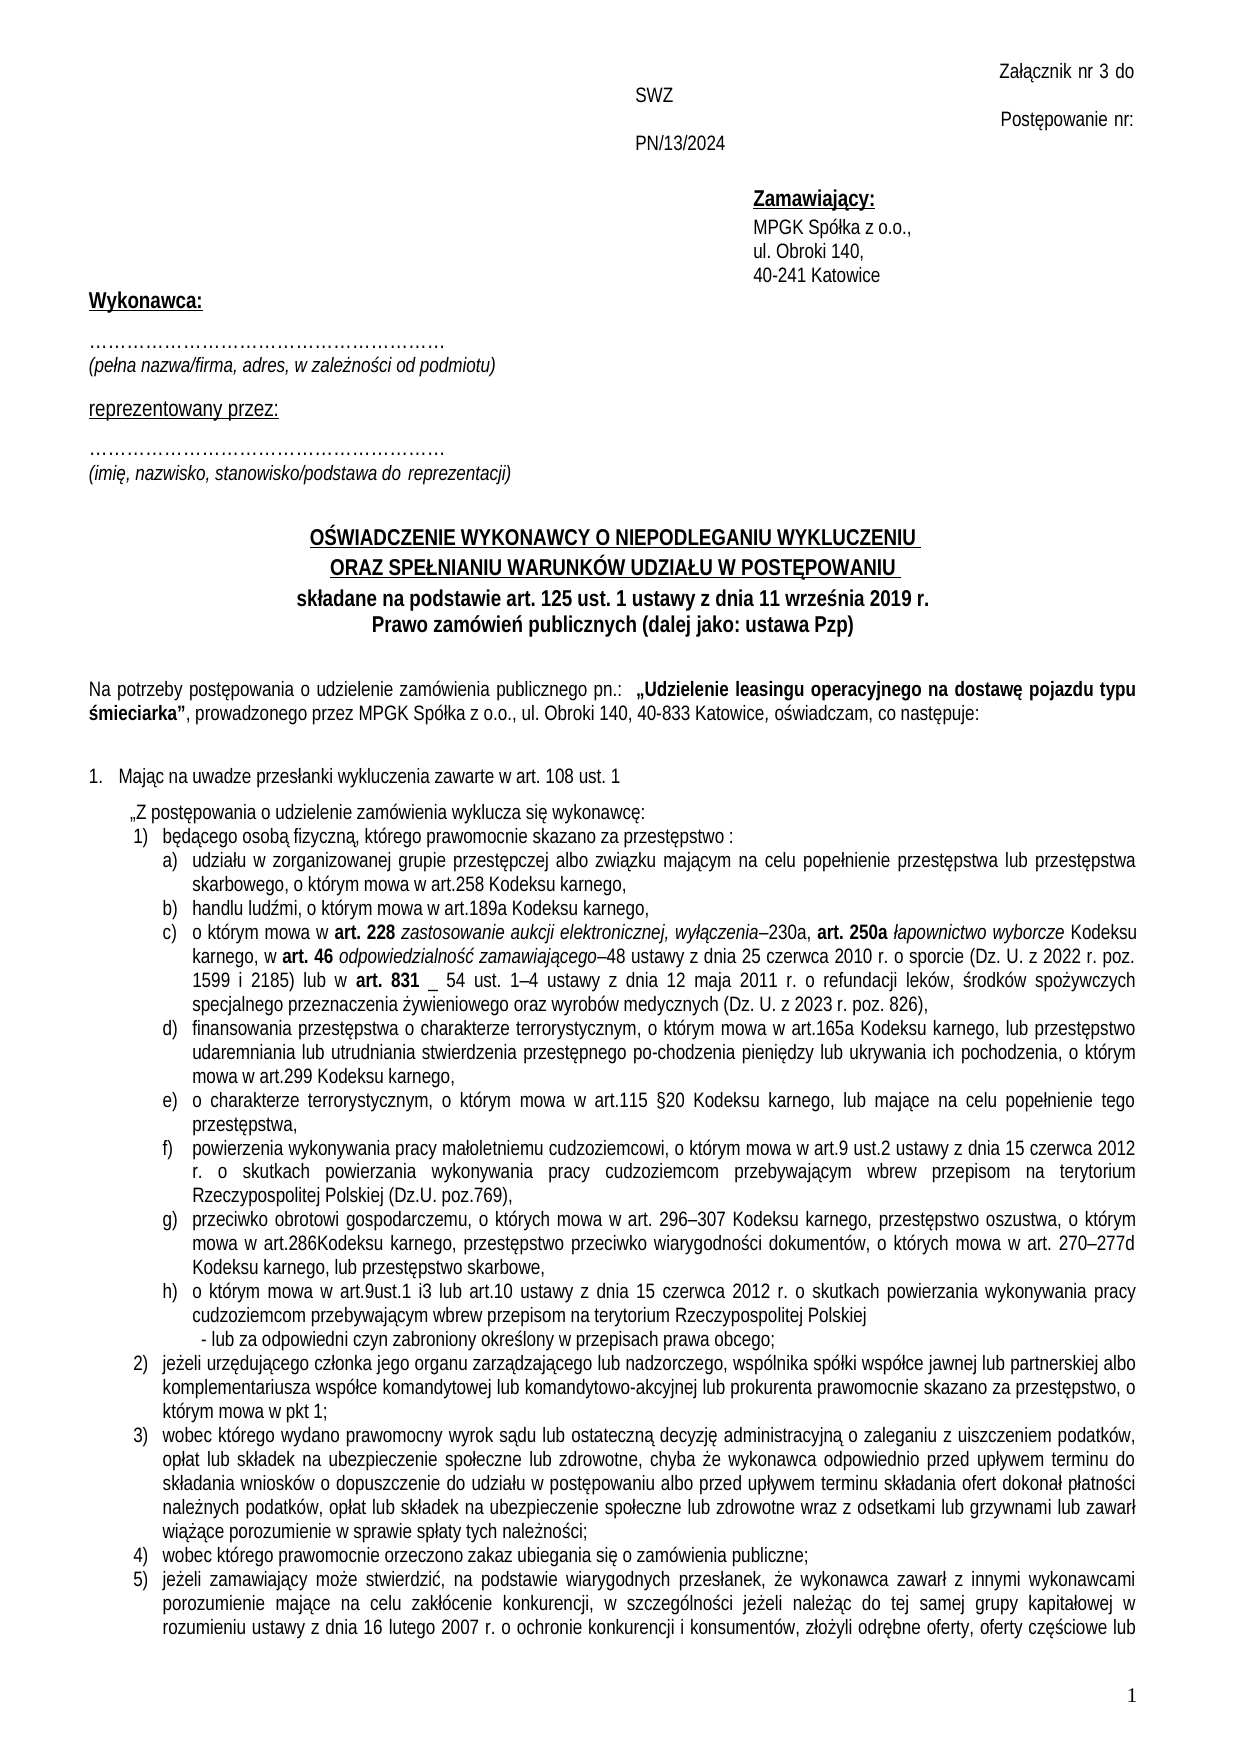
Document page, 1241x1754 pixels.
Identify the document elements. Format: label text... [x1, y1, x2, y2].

text (imię, nazwisko, stanowisko/podstawa do reprezentacji) [89, 461, 517, 485]
text ORAZ SPEŁNIANIU WARUNKÓW UDZIAŁU W POSTĘPOWANIU [89, 554, 1137, 581]
list Mając na uwadze przesłanki wykluczenia zawarte w art. 108 ust. 1 [89, 764, 1137, 788]
text Zamawiający: [635, 185, 1137, 211]
text Prawo zamówień publicznych (dalej jako: ustawa Pzp) [89, 611, 1137, 637]
text składane na podstawie art. 125 ust. 1 ustawy z dnia 11 września 2019 r. [89, 584, 1137, 611]
text ………………………………………………… [89, 327, 517, 353]
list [133, 1567, 1137, 1639]
text 40-241 Katowice [753, 263, 1137, 287]
list o charakterze terrorystycznym, o którym mowa w art.115 §20 Kodeksu karnego, lub mające na celu popełnienie tego przestępstwa, [162, 1088, 1137, 1136]
list finansowania przestępstwa o charakterze terrorystycznym, o którym mowa w art.165a Kodeksu karnego, lub przestępstwo udaremniania lub utrudniania stwierdzenia przestępnego po-chodzenia pieniędzy lub ukrywania ich pochodzenia, o którym mowa w art.299 Kodeksu karnego, [162, 1016, 1137, 1088]
list powierzenia wykonywania pracy małoletniemu cudzoziemcowi, o którym mowa w art.9 ust.2 ustawy z dnia 15 czerwca 2012 r. o skutkach powierzania wykonywania pracy cudzoziemcom przebywającym wbrew przepisom na terytorium Rzeczypospolitej Polskiej (Dz.U. poz.769), [162, 1136, 1137, 1207]
text Załącznik nr 3 do SWZ [635, 59, 1137, 107]
text MPGK Spółka z o.o., [753, 215, 1137, 239]
list jeżeli urzędującego członka jego organu zarządzającego lub nadzorczego, wspólnika spółki współce jawnej lub partnerskiej albo komplementariusza współce komandytowej lub komandytowo-akcyjnej lub prokurenta prawomocnie skazano za przestępstwo, o którym mowa w pkt 1; [133, 1351, 1137, 1423]
list wobec którego prawomocnie orzeczono zakaz ubiegania się o zamówienia publiczne; [133, 1543, 1137, 1567]
list handlu ludźmi, o którym mowa w art.189a Kodeksu karnego, [162, 896, 1137, 920]
text ………………………………………………… [89, 434, 517, 461]
text - lub za odpowiedni czyn zabroniony określony w przepisach prawa obcego; [130, 1327, 1137, 1351]
list udziału w zorganizowanej grupie przestępczej albo związku mającym na celu popełnienie przestępstwa lub przestępstwa skarbowego, o którym mowa w art.258 Kodeksu karnego, [162, 848, 1137, 896]
list przeciwko obrotowi gospodarczemu, o których mowa w art. 296–307 Kodeksu karnego, przestępstwo oszustwa, o którym mowa w art.286Kodeksu karnego, przestępstwo przeciwko wiarygodności dokumentów, o których mowa w art. 270–277d Kodeksu karnego, lub przestępstwo skarbowe, [162, 1207, 1137, 1279]
list będącego osobą fizyczną, którego prawomocnie skazano za przestępstwo : [133, 824, 1137, 848]
text Wykonawca: [89, 287, 1137, 313]
text OŚWIADCZENIE WYKONAWCY O NIEPODLEGANIU WYKLUCZENIU [89, 524, 1137, 551]
text ul. Obroki 140, [753, 239, 1137, 263]
list o którym mowa w art. 228 zastosowanie aukcji elektronicznej, wyłączenia–230a, art. 250a łapownictwo wyborcze Kodeksu karnego, w art. 46 odpowiedzialność zamawiającego–48 ustawy z dnia 25 czerwca 2010 r. o sporcie (Dz. U. z 2022 r. poz. 1599 i 2185) lub w art. 831 _ 54 ust. 1–4 ustawy z dnia 12 maja 2011 r. o refundacji leków, środków spożywczych specjalnego przeznaczenia żywieniowego oraz wyrobów medycznych (Dz. U. z 2023 r. poz. 826), [162, 920, 1137, 1016]
text reprezentowany przez: [89, 395, 1137, 421]
list o którym mowa w art.9ust.1 i3 lub art.10 ustawy z dnia 15 czerwca 2012 r. o skutkach powierzania wykonywania pracy cudzoziemcom przebywającym wbrew przepisom na terytorium Rzeczypospolitej Polskiej [162, 1279, 1137, 1327]
text (pełna nazwa/firma, adres, w zależności od podmiotu) [89, 353, 517, 377]
text Postępowanie nr: PN/13/2024 [635, 107, 1137, 155]
text „Z postępowania o udzielenie zamówienia wyklucza się wykonawcę: [130, 800, 1137, 824]
text Na potrzeby postępowania o udzielenie zamówienia publicznego pn.: „Udzielenie leasingu operacyjnego na dostawę pojazdu typu śmieciarka”, prowadzonego przez MPGK Spółka z o.o., ul. Obroki 140, 40-833 Katowice, oświadczam, co następuje: [89, 677, 1137, 725]
list wobec którego wydano prawomocny wyrok sądu lub ostateczną decyzję administracyjną o zaleganiu z uiszczeniem podatków, opłat lub składek na ubezpieczenie społeczne lub zdrowotne, chyba że wykonawca odpowiednio przed upływem terminu do składania wniosków o dopuszczenie do udziału w postępowaniu albo przed upływem terminu składania ofert dokonał płatności należnych podatków, opłat lub składek na ubezpieczenie społeczne lub zdrowotne wraz z odsetkami lub grzywnami lub zawarł wiążące porozumienie w sprawie spłaty tych należności; [133, 1423, 1137, 1543]
